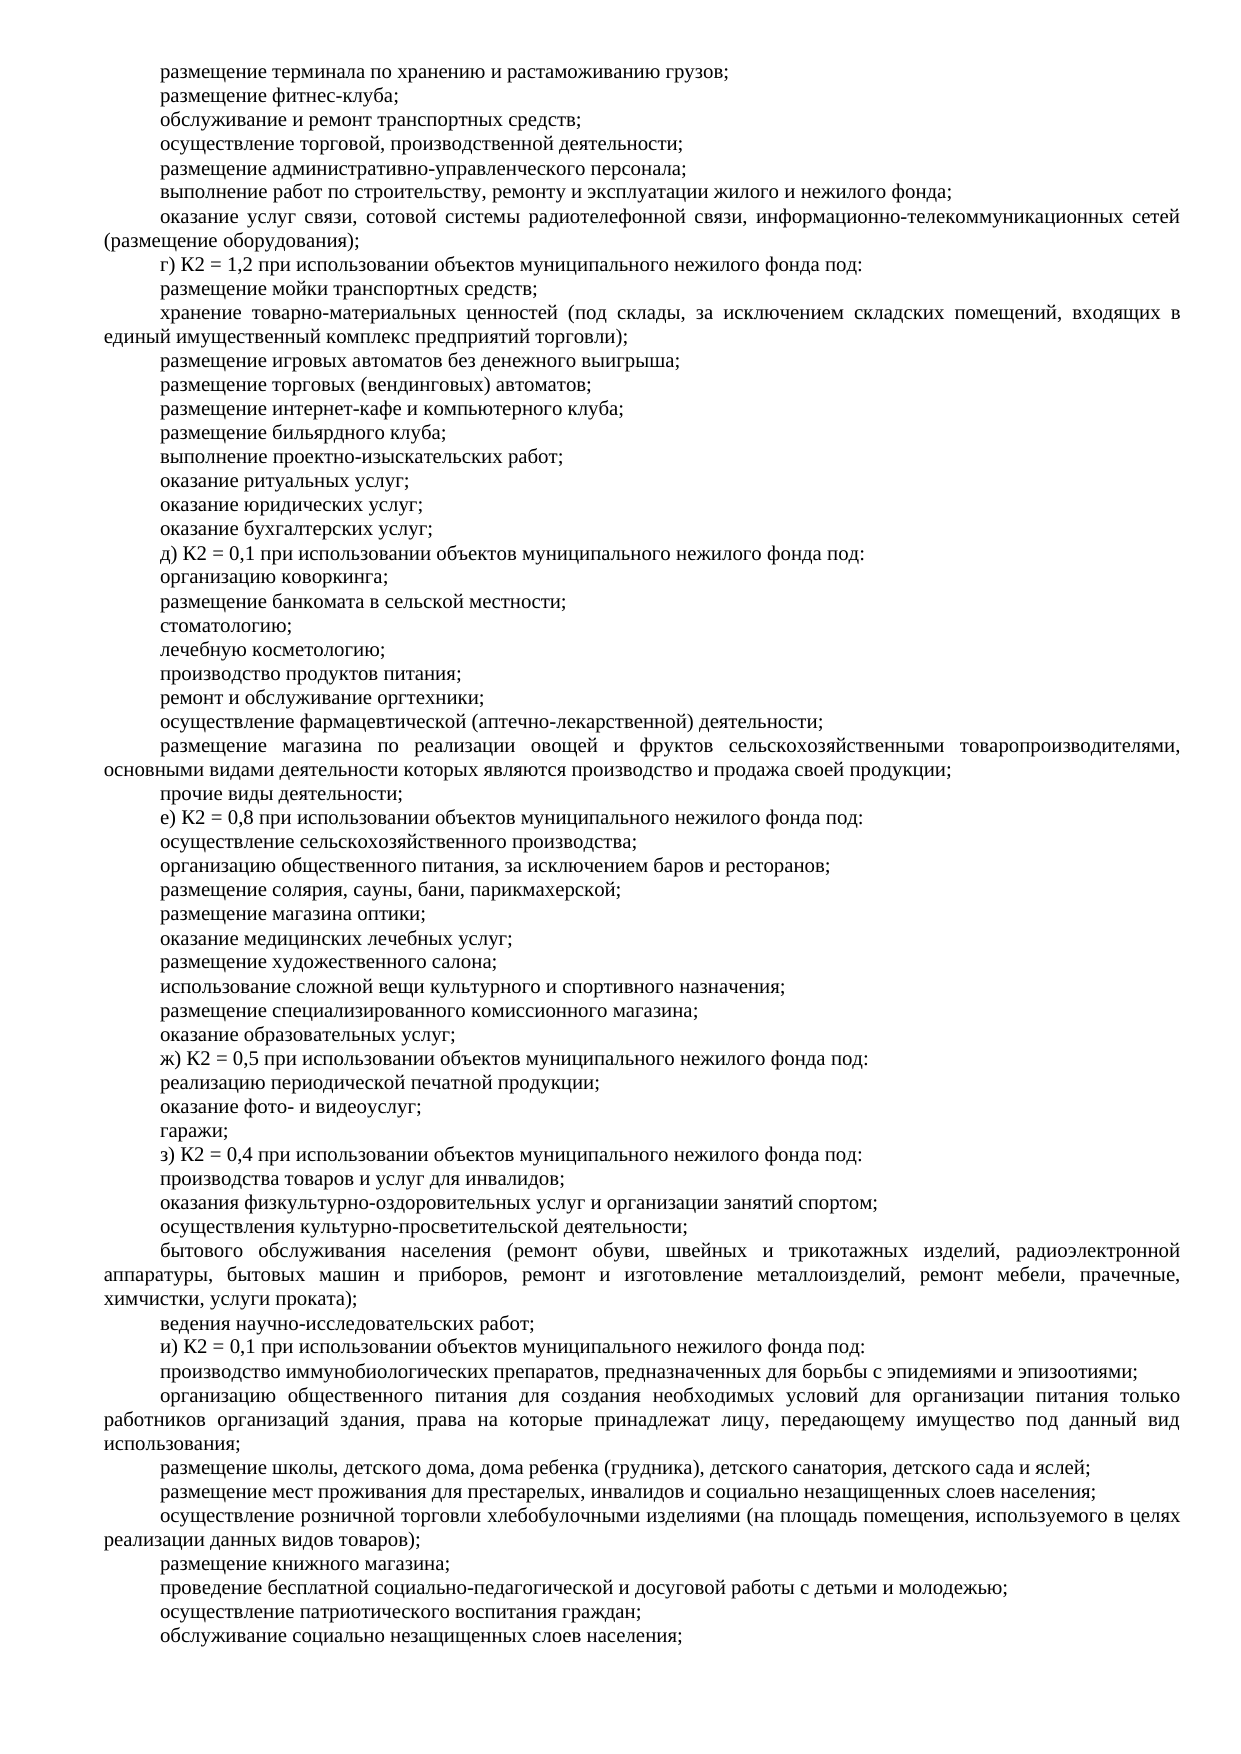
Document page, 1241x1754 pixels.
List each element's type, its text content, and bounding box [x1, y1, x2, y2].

text размещение фитнес-клуба; [103, 83, 1181, 107]
text выполнение проектно-изыскательских работ; [103, 444, 1181, 468]
text ремонт и обслуживание оргтехники; [103, 685, 1181, 709]
text д) К2 = 0,1 при использовании объектов муниципального нежилого фонда под: [103, 540, 1181, 564]
text осуществление торговой, производственной деятельности; [103, 131, 1181, 155]
text оказание фото- и видеоуслуг; [103, 1094, 1181, 1118]
text размещение специализированного комиссионного магазина; [103, 998, 1181, 1022]
text оказание образовательных услуг; [103, 1022, 1181, 1046]
text размещение торговых (вендинговых) автоматов; [103, 372, 1181, 396]
text размещение книжного магазина; [103, 1551, 1181, 1575]
text производство продуктов питания; [103, 661, 1181, 685]
text прочие виды деятельности; [103, 781, 1181, 805]
text размещение бильярдного клуба; [103, 420, 1181, 444]
text размещение магазина оптики; [103, 901, 1181, 925]
text размещение терминала по хранению и растаможиванию грузов; [103, 59, 1181, 83]
text размещение административно-управленческого персонала; [103, 155, 1181, 179]
text размещение игровых автоматов без денежного выигрыша; [103, 348, 1181, 372]
text размещение интернет-кафе и компьютерного клуба; [103, 396, 1181, 420]
text осуществление патриотического воспитания граждан; [103, 1599, 1181, 1623]
text осуществление сельскохозяйственного производства; [103, 829, 1181, 853]
text проведение бесплатной социально-педагогической и досуговой работы с детьми и молодежью; [103, 1575, 1181, 1599]
text производство иммунобиологических препаратов, предназначенных для борьбы с эпидемиями и эпизоотиями; [103, 1358, 1181, 1383]
text лечебную косметологию; [103, 637, 1181, 661]
text стоматологию; [103, 613, 1181, 637]
text реализацию периодической печатной продукции; [103, 1070, 1181, 1094]
text г) К2 = 1,2 при использовании объектов муниципального нежилого фонда под: [103, 252, 1181, 276]
text оказание бухгалтерских услуг; [103, 516, 1181, 540]
text оказания физкультурно-оздоровительных услуг и организации занятий спортом; [103, 1190, 1181, 1214]
text размещение солярия, сауны, бани, парикмахерской; [103, 877, 1181, 901]
text осуществление розничной торговли хлебобулочными изделиями (на площадь помещения, используемого в целях реализации данных видов товаров); [103, 1503, 1181, 1551]
text оказание ритуальных услуг; [103, 468, 1181, 492]
text размещение мойки транспортных средств; [103, 276, 1181, 300]
text обслуживание и ремонт транспортных средств; [103, 107, 1181, 131]
text оказание медицинских лечебных услуг; [103, 925, 1181, 949]
text бытового обслуживания населения (ремонт обуви, швейных и трикотажных изделий, радиоэлектронной аппаратуры, бытовых машин и приборов, ремонт и изготовление металлоизделий, ремонт мебели, прачечные, химчистки, услуги проката); [103, 1238, 1181, 1310]
text и) К2 = 0,1 при использовании объектов муниципального нежилого фонда под: [103, 1334, 1181, 1358]
text гаражи; [103, 1118, 1181, 1142]
text обслуживание социально незащищенных слоев населения; [103, 1623, 1181, 1647]
text размещение банкомата в сельской местности; [103, 588, 1181, 613]
text организацию общественного питания для создания необходимых условий для организации питания только работников организаций здания, права на которые принадлежат лицу, передающему имущество под данный вид использования; [103, 1383, 1181, 1455]
text оказание юридических услуг; [103, 492, 1181, 516]
text организацию общественного питания, за исключением баров и ресторанов; [103, 853, 1181, 877]
text хранение товарно-материальных ценностей (под склады, за исключением складских помещений, входящих в единый имущественный комплекс предприятий торговли); [103, 300, 1181, 348]
text выполнение работ по строительству, ремонту и эксплуатации жилого и нежилого фонда; [103, 179, 1181, 203]
text ж) К2 = 0,5 при использовании объектов муниципального нежилого фонда под: [103, 1046, 1181, 1070]
text размещение магазина по реализации овощей и фруктов сельскохозяйственными товаропроизводителями, основными видами деятельности которых являются производство и продажа своей продукции; [103, 733, 1181, 781]
text производства товаров и услуг для инвалидов; [103, 1166, 1181, 1190]
text е) К2 = 0,8 при использовании объектов муниципального нежилого фонда под: [103, 805, 1181, 829]
text размещение мест проживания для престарелых, инвалидов и социально незащищенных слоев населения; [103, 1479, 1181, 1503]
text оказание услуг связи, сотовой системы радиотелефонной связи, информационно-телекоммуникационных сетей (размещение оборудования); [103, 203, 1181, 252]
text организацию коворкинга; [103, 564, 1181, 588]
text осуществления культурно-просветительской деятельности; [103, 1214, 1181, 1238]
text использование сложной вещи культурного и спортивного назначения; [103, 973, 1181, 998]
text з) К2 = 0,4 при использовании объектов муниципального нежилого фонда под: [103, 1142, 1181, 1166]
text размещение художественного салона; [103, 949, 1181, 973]
text осуществление фармацевтической (аптечно-лекарственной) деятельности; [103, 709, 1181, 733]
text ведения научно-исследовательских работ; [103, 1310, 1181, 1334]
text размещение школы, детского дома, дома ребенка (грудника), детского санатория, детского сада и яслей; [103, 1455, 1181, 1479]
